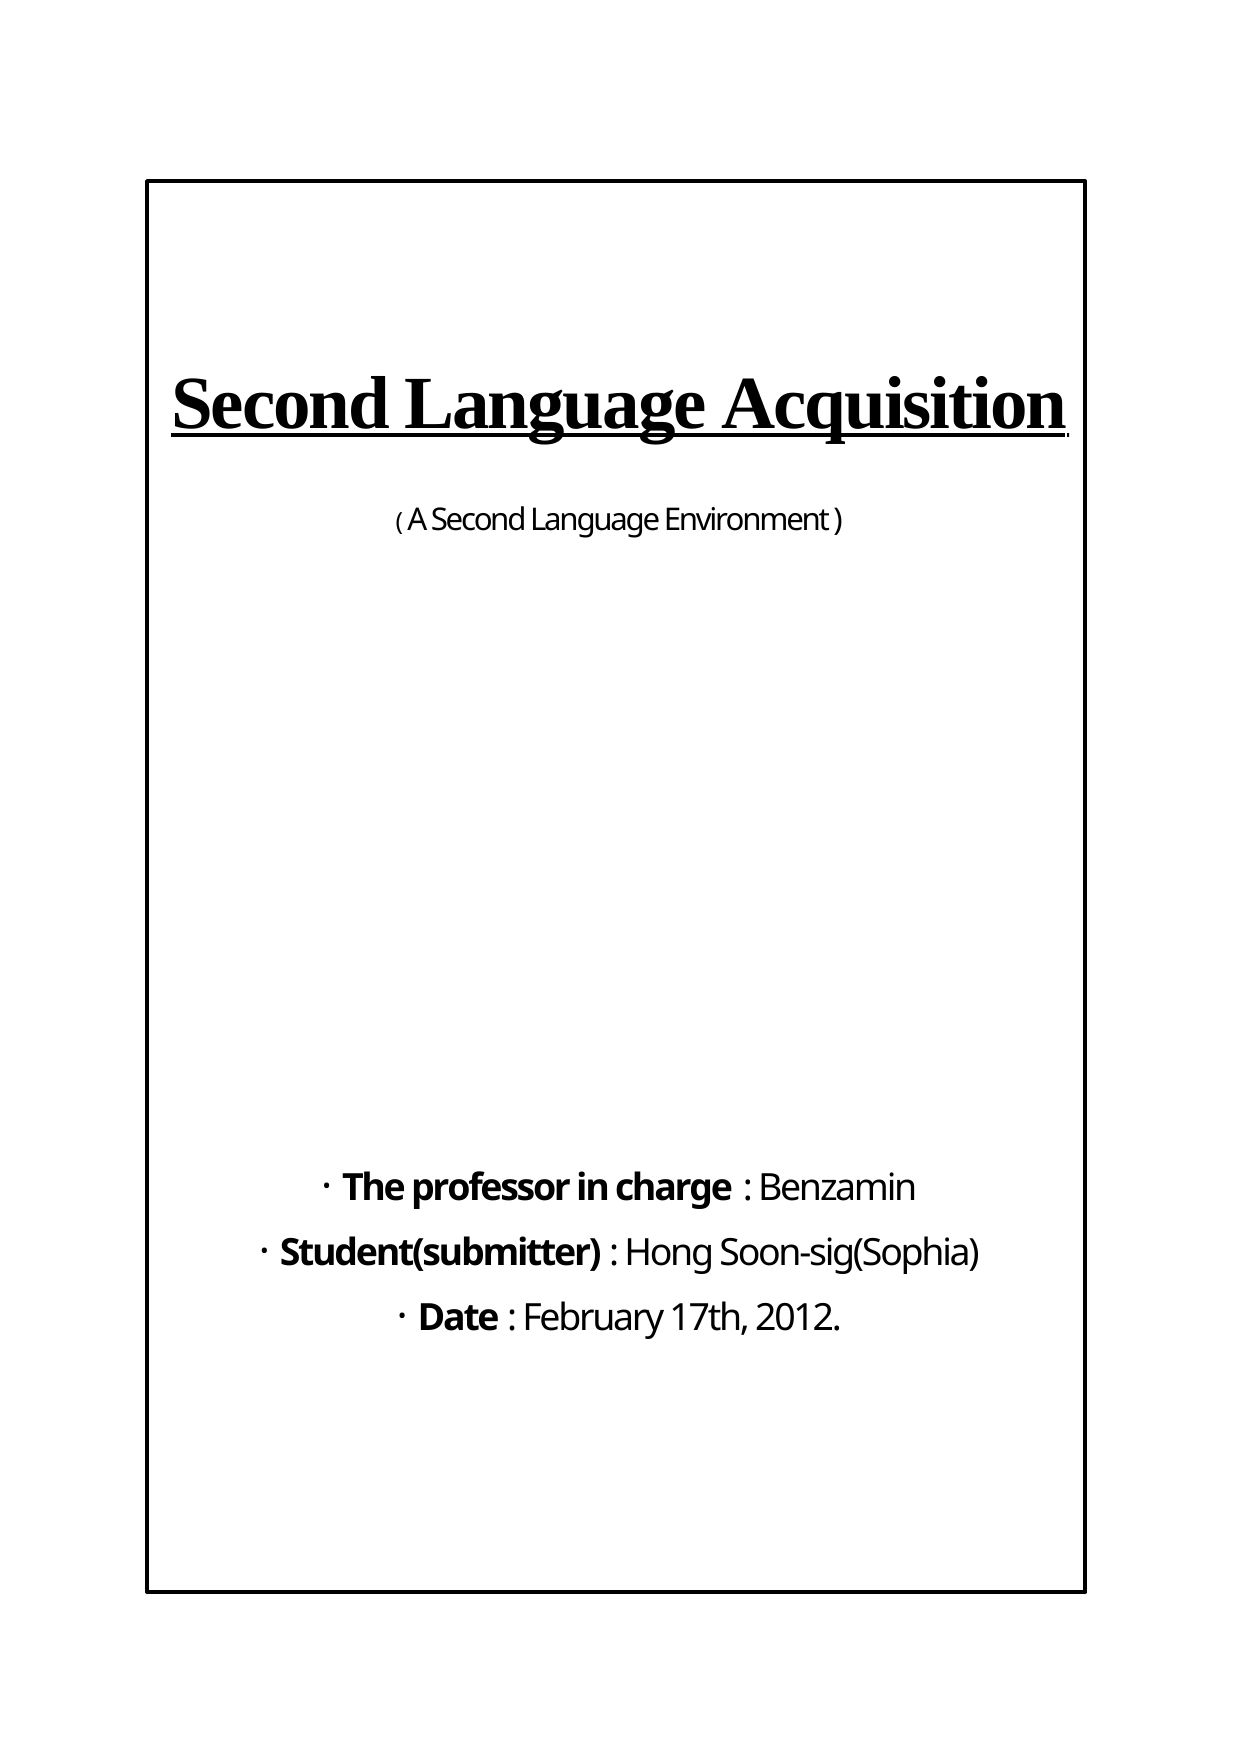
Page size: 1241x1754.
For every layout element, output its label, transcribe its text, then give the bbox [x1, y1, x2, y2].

text · Student(submitter) : Hong Soon-sig(Sophia) [150, 1221, 1083, 1277]
text Second Language Acquisition [150, 359, 1083, 445]
text · The professor in charge : Benzamin [150, 1155, 1083, 1212]
text ( A Second Language Environment ) [150, 497, 1083, 539]
text · Date : February 17th, 2012. [150, 1286, 1083, 1342]
